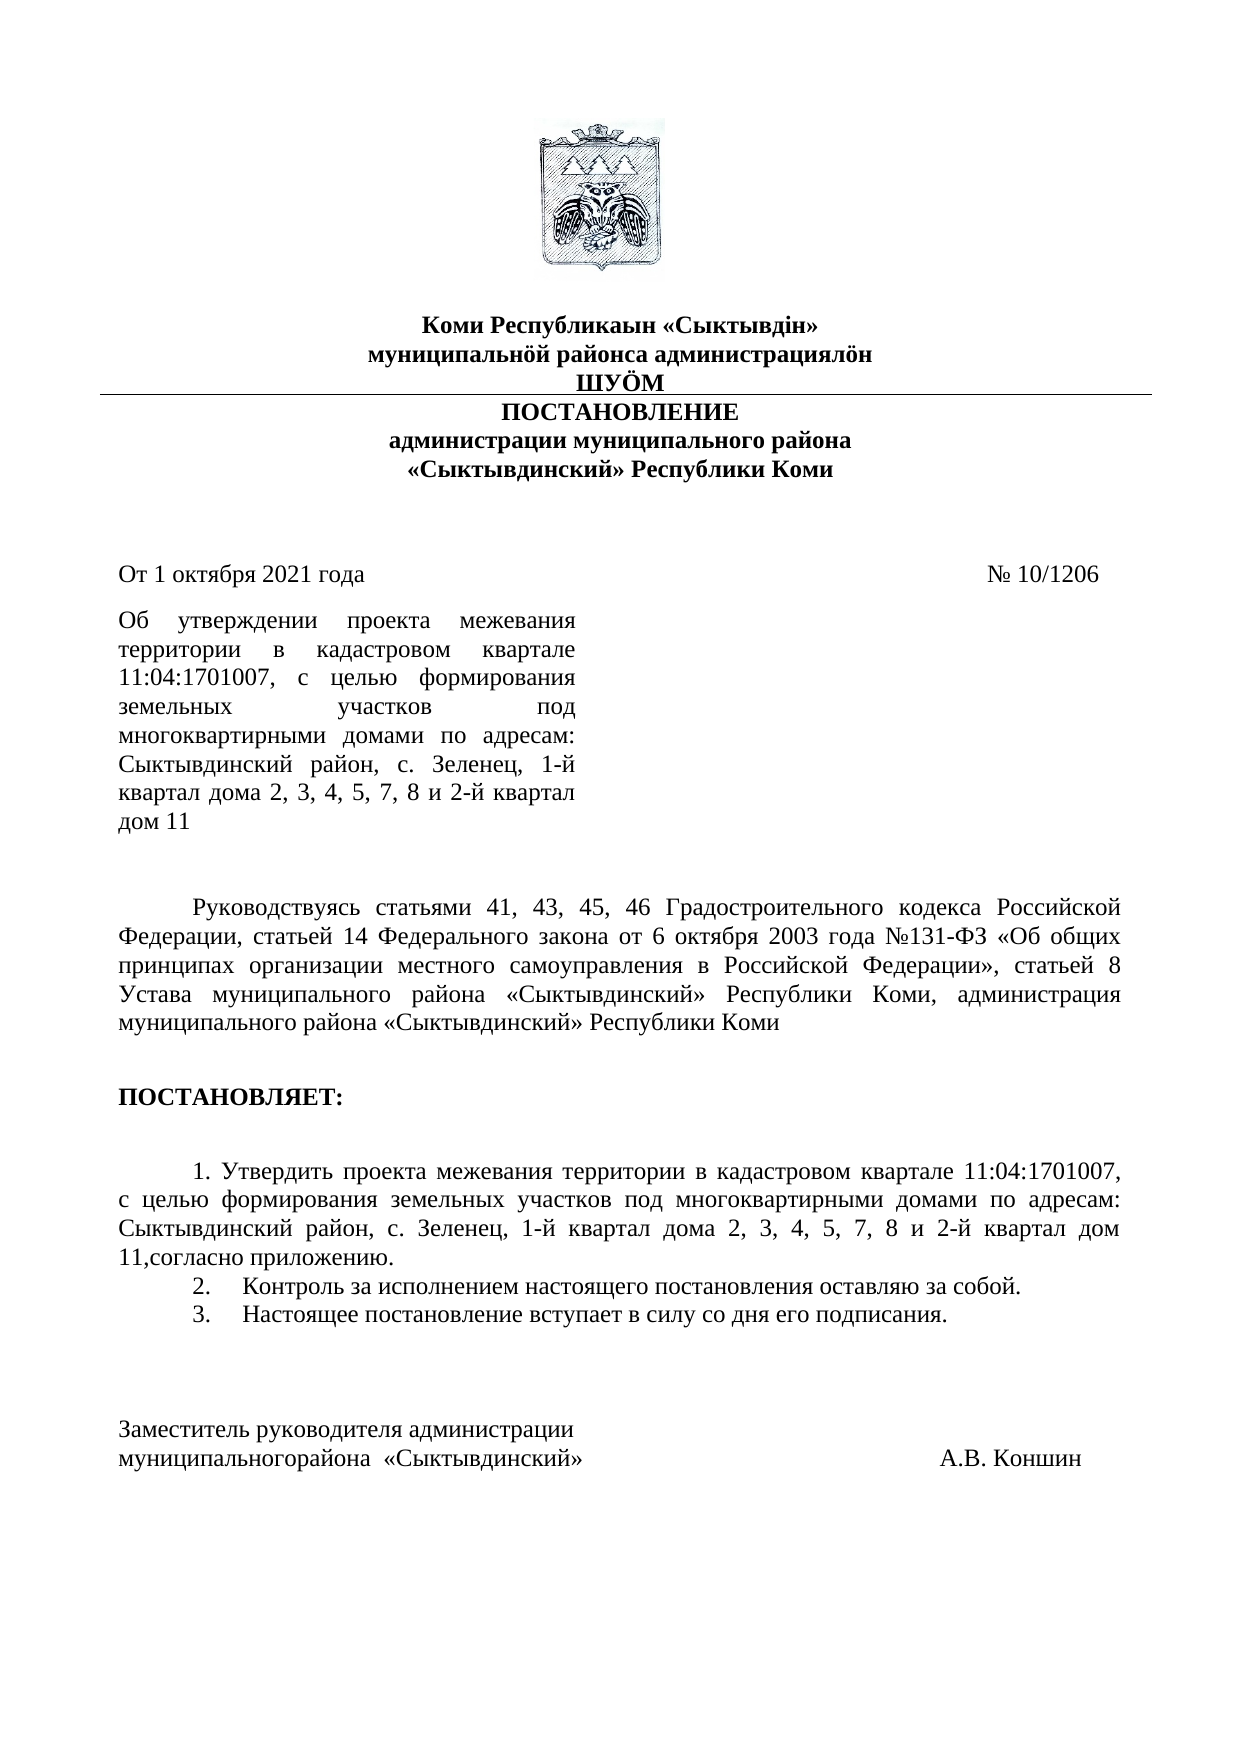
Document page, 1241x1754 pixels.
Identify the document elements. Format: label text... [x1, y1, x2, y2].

text ПОСТАНОВЛЯЕТ: [118, 1082, 1122, 1110]
text Руководствуясь статьями 41, 43, 45, 46 Градостроительного кодекса Российской Федерации, статьей 14 Федерального закона от 6 октября 2003 года №131-ФЗ «Об общих принципах организации местного самоуправления в Российской Федерации», статьей 8 Устава муниципального района «Сыктывдинский» Республики Коми, администрация муниципального района «Сыктывдинский» Республики Коми [118, 892, 1122, 1036]
text От 1 октября 2021 года № 10/1206 [118, 559, 1122, 588]
text 1. Утвердить проекта межевания территории в кадастровом квартале 11:04:1701007, с целью формирования земельных участков под многоквартирными домами по адресам: Сыктывдинский район, с. Зеленец, 1-й квартал дома 2, 3, 4, 5, 7, 8 и 2-й квартал дом 11,согласно приложению. [118, 1156, 1122, 1271]
text Об утверждении проекта межевания территории в кадастровом квартале 11:04:1701007, с целью формирования земельных участков под многоквартирными домами по адресам: Сыктывдинский район, с. Зеленец, 1-й квартал дома 2, 3, 4, 5, 7, 8 и 2-й квартал дом 11 [118, 605, 576, 835]
text муниципальнӧй районса администрациялӧн [118, 339, 1122, 368]
text муниципальногорайона «Сыктывдинский» А.В. Коншин [118, 1443, 1122, 1472]
text 2. Контроль за исполнением настоящего постановления оставляю за собой. [192, 1271, 1122, 1299]
text 3. Настоящее постановление вступает в силу со дня его подписания. [118, 1299, 1122, 1328]
text «Сыктывдинский» Республики Коми [118, 454, 1122, 483]
picture [533, 118, 665, 282]
text Коми Республикаын «Сыктывдін» [118, 311, 1122, 339]
text администрации муниципального района [118, 426, 1122, 454]
text ШУÖМ [118, 368, 1122, 394]
text ПОСТАНОВЛЕНИЕ [118, 397, 1122, 426]
text Заместитель руководителя администрации [118, 1414, 1122, 1443]
